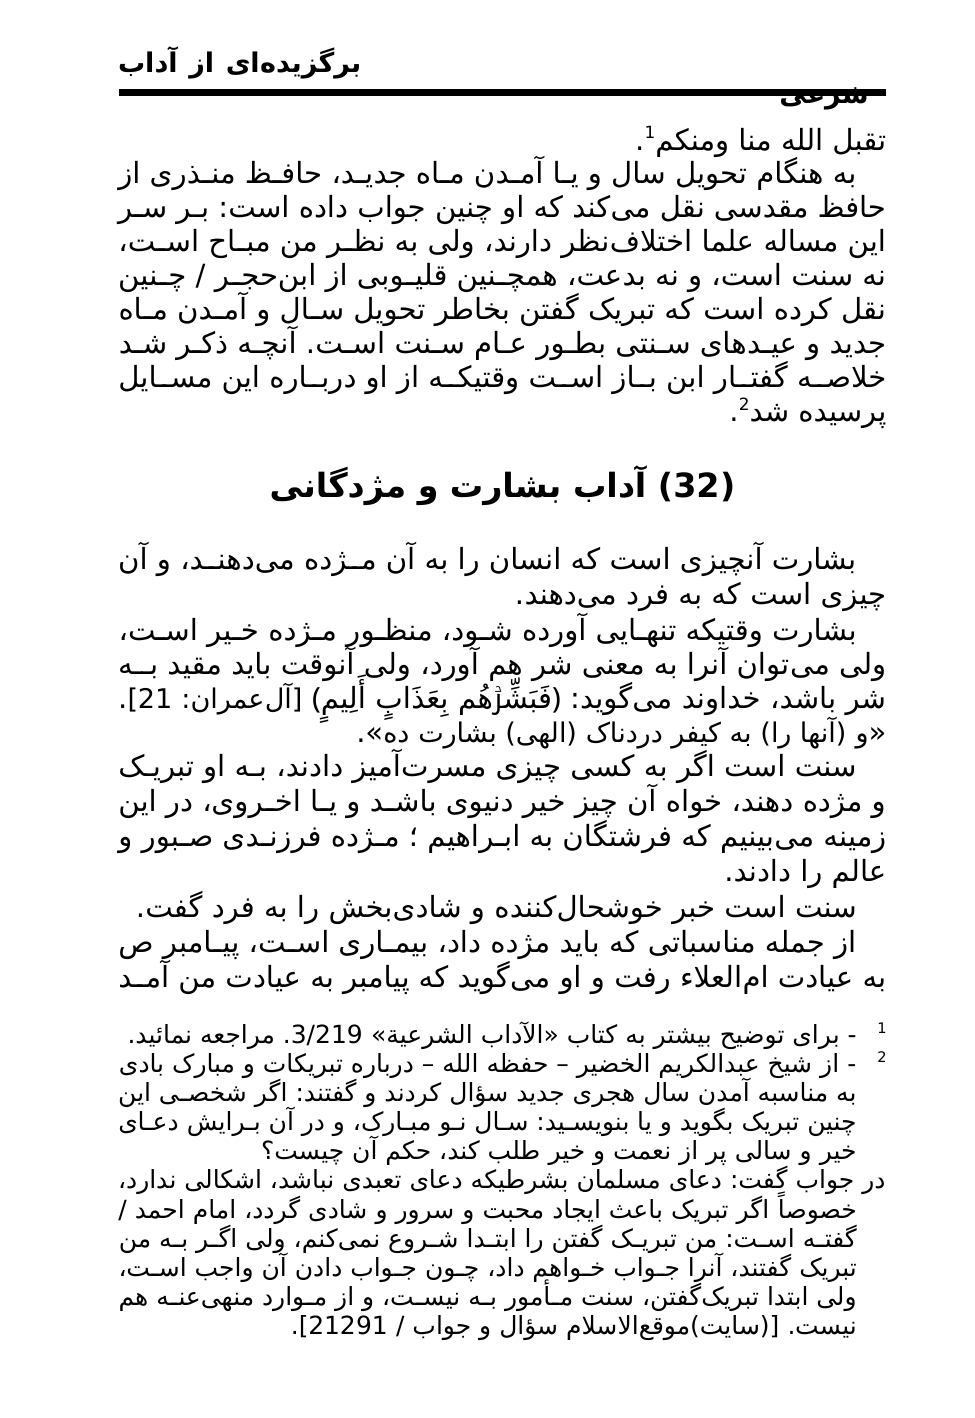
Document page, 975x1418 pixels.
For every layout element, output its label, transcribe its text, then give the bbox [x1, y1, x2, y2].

text به هنگام تحویل سال و یا آمدن ماه جدید، حافظ منذری از حافظ مقدسی نقل می‌کند که او چنین جواب داده است: بر سر این مساله علما اختلاف‌نظر دارند، ولی به نظر من مباح است، نه سنت است، و نه بدعت، همچنین قلیوبی از ابن‌حجر / چنین نقل کرده است که تبریک گفتن بخاطر تحویل سال و آمدن ماه جدید و عیدهای سنتی بطور عام سنت است. آنچه ذکر شد خلاصه گفتار ابن باز است وقتیکه از او درباره این مسایل پرسیده شد. [118, 157, 886, 428]
text سنت است اگر به کسی چیزی مسرت‌آمیز دادند، به او تبریک و مژده دهند، خواه آن چیز خیر دنیوی باشد و یا اخروی، در این زمینه می‌بینیم که فرشتگان به ابراهیم ؛ مژده فرزندی صبور و عالم را دادند. [118, 749, 886, 889]
text بشارت آنچیزی است که انسان را به آن مژده می‌دهند، و آن چیزی است که به فرد می‌دهند. [118, 542, 886, 612]
text بشارت وقتیکه تنهایی آورده شود، منظور مژده خیر است، ولی می‌توان آنرا به معنی شر هم آورد، ولی آنوقت باید مقید به شر باشد، خداوند می‌گوید: ﴿فَبَشِّرۡهُم بِعَذَابٍ أَلِيمٍ﴾ [آل‌عمران: 21]. «و (آنها را) به كیفر دردناک (الهى) بشارت ده». [118, 613, 886, 749]
text (32) آداب بشارت و مژدگانی [118, 466, 886, 505]
text سنت است خبر خوشحال‌کننده و شادی‌بخش را به فرد گفت. [118, 890, 886, 924]
